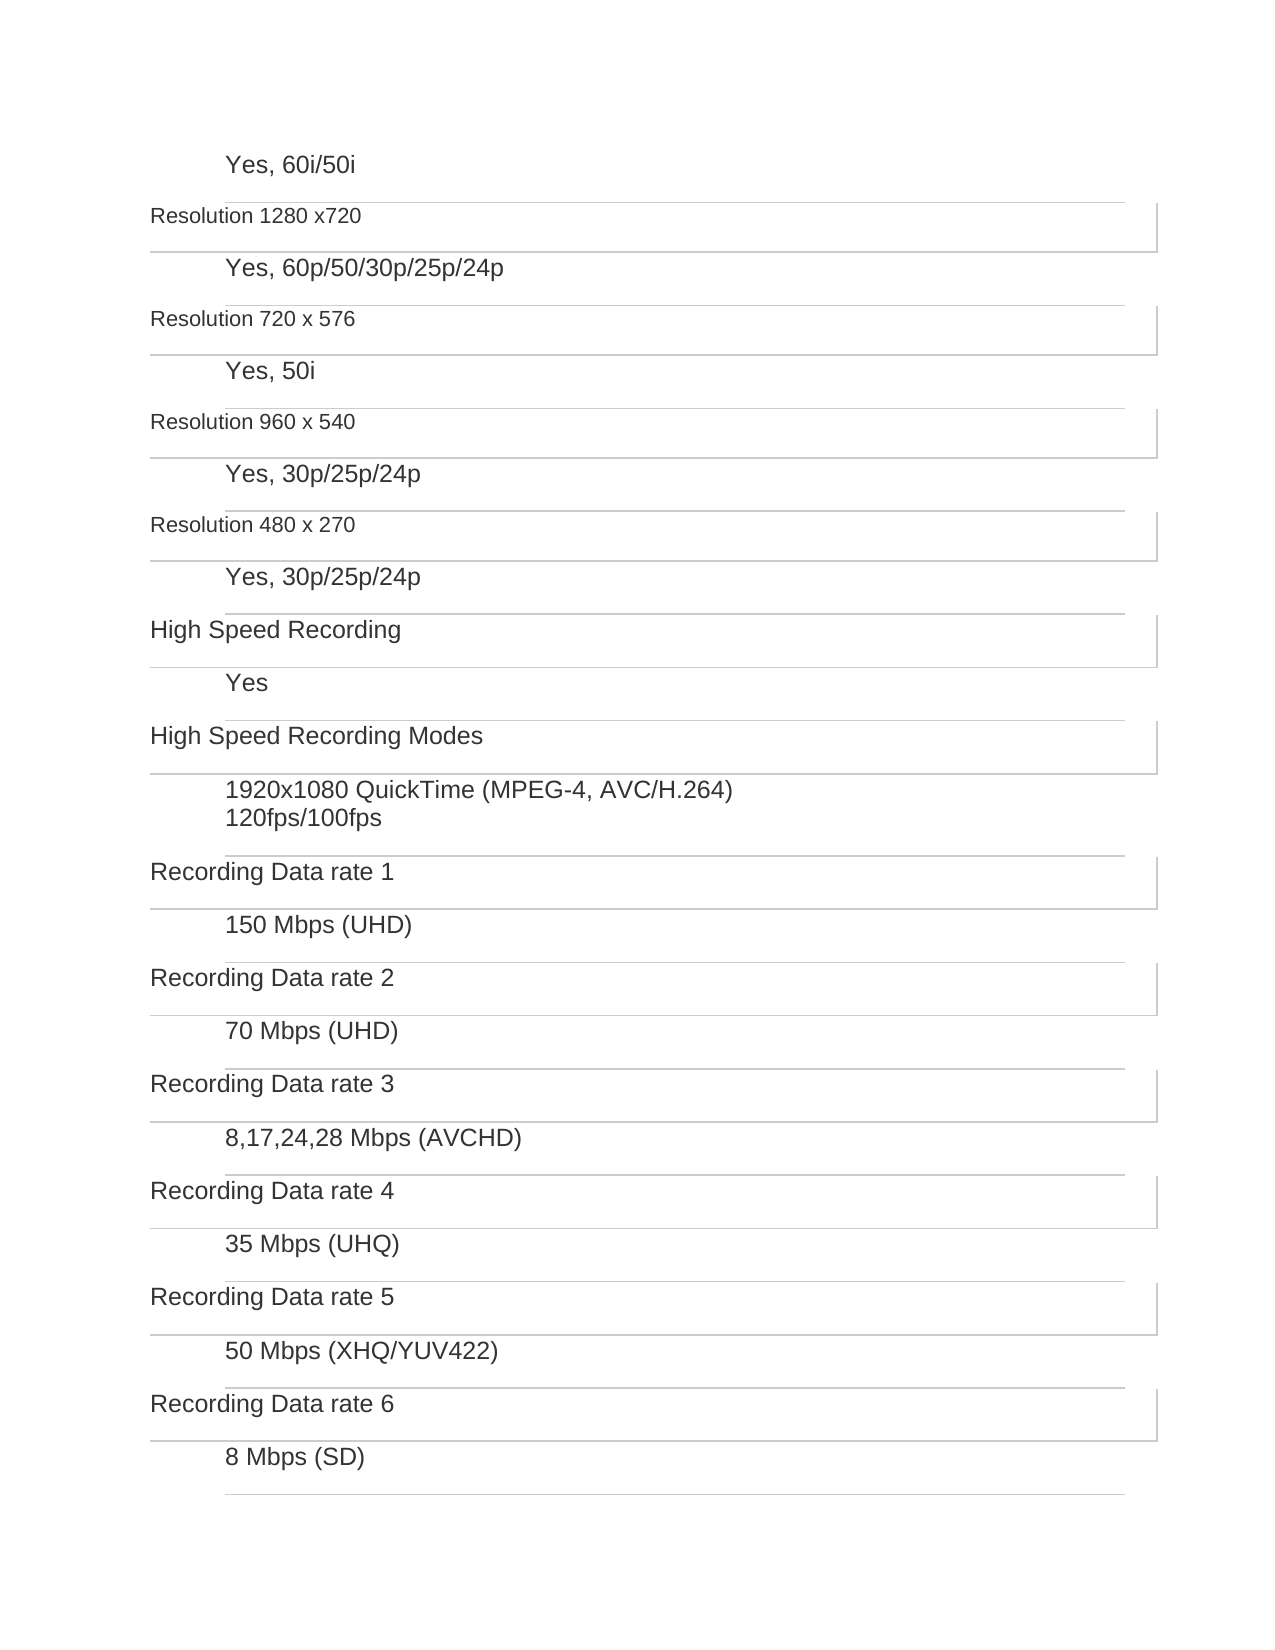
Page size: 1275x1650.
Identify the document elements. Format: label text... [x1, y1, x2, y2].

text Resolution 480 x 270 [150, 512, 1156, 560]
text Recording Data rate 5 [150, 1282, 1157, 1334]
text Resolution 720 x 576 [150, 306, 1156, 354]
text Resolution 960 x 540 [150, 409, 1156, 457]
text Yes, 30p/25p/24p [225, 459, 1125, 510]
text High Speed Recording [150, 615, 1156, 667]
text Resolution 1280 x720 [150, 203, 1156, 251]
text Recording Data rate 1 [150, 857, 1156, 908]
text Recording Data rate 4 [150, 1176, 1156, 1228]
text Recording Data rate 3 [150, 1069, 1157, 1121]
text Yes, 60i/50i [225, 150, 1125, 202]
text Recording Data rate 2 [150, 963, 1156, 1015]
text Yes, 30p/25p/24p [225, 562, 1125, 613]
text 8,17,24,28 Mbps (AVCHD) [225, 1123, 1125, 1174]
text 1920x1080 QuickTime (MPEG-4, AVC/H.264) 120fps/100fps [225, 775, 1125, 855]
text High Speed Recording Modes [150, 721, 1156, 773]
text 35 Mbps (UHQ) [225, 1229, 1125, 1281]
text 150 Mbps (UHD) [225, 910, 1125, 962]
text 8 Mbps (SD) [225, 1442, 1125, 1494]
text Yes, 50i [225, 356, 1125, 408]
text Yes, 60p/50/30p/25p/24p [225, 253, 1125, 305]
text 70 Mbps (UHD) [225, 1016, 1125, 1068]
text 50 Mbps (XHQ/YUV422) [225, 1336, 1125, 1387]
text Yes [225, 668, 1125, 720]
text Recording Data rate 6 [150, 1389, 1156, 1440]
